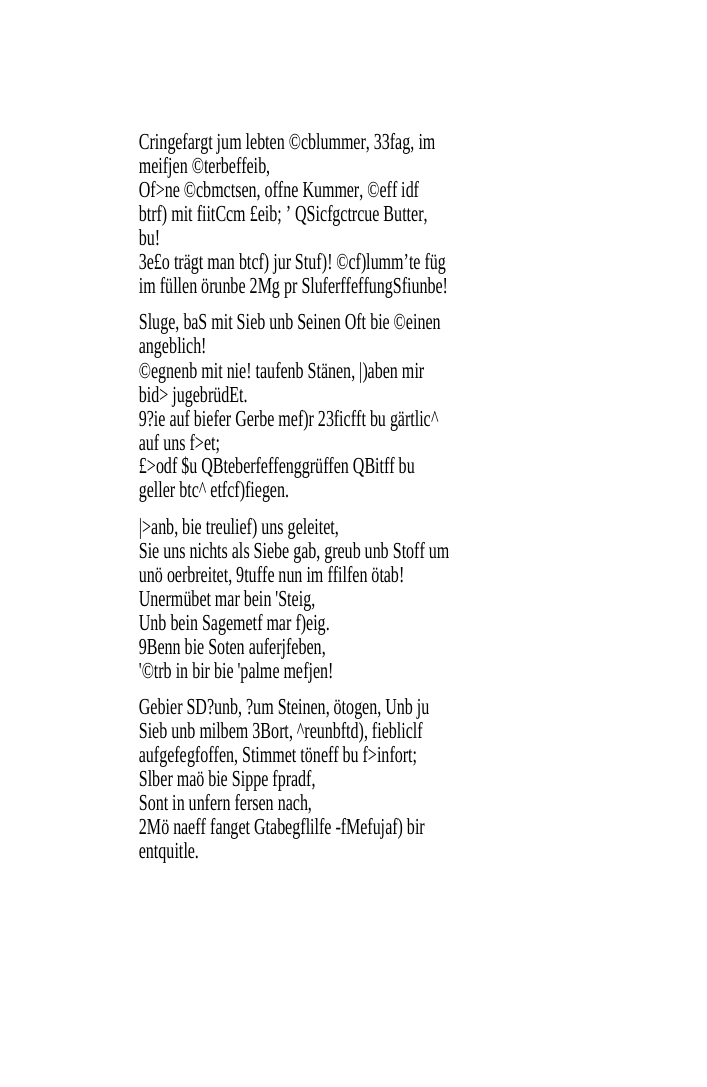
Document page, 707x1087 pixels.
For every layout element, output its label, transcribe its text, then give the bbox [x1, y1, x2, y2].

text Gebier SD?unb, ?um Steinen, ötogen, Unb ju Sieb unb milbem 3Bort, ^reunbftd), fiebliclf aufgefegfoffen, Stimmet töneff bu f>infort; [139, 695, 450, 767]
text Unb bein Sagemetf mar f)eig. [139, 611, 612, 635]
text 2Mö naeff fanget Gtabegflilfe -fMefujaf) bir entquitle. [139, 815, 450, 863]
text '©trb in bir bie 'palme mefjen! [139, 659, 612, 683]
text Slber maö bie Sippe fpradf, [139, 767, 612, 791]
text Sluge, baS mit Sieb unb Seinen Oft bie ©einen angeblich! [139, 310, 450, 359]
text Of>ne ©cbmctsen, offne Kummer, ©eff idf btrf) mit fiitCcm £eib; ’ QSicfgctrcue Butter, bu! [139, 178, 450, 250]
text ©egnenb mit nie! taufenb Stänen, |)aben mir bid> jugebrüdEt. [139, 359, 450, 407]
text 3e£o trägt man btcf) jur Stuf)! ©cf)lumm’te füg im füllen örunbe 2Mg pr SluferffeffungSfiunbe! [139, 250, 450, 298]
text |>anb, bie treulief) uns geleitet, [139, 515, 612, 539]
text £>odf $u QBteberfeffenggrüffen QBitff bu geller btc^ etfcf)fiegen. [139, 455, 450, 503]
text 9?ie auf biefer Gerbe mef)r 23ficfft bu gärtlic^ auf uns f>et; [139, 407, 450, 455]
text Sie uns nichts als Siebe gab, greub unb Stoff um unö oerbreitet, 9tuffe nun im ffilfen ötab! Unermübet mar bein 'Steig, [139, 539, 450, 611]
text Sont in unfern fersen nach, [139, 791, 612, 815]
text 9Benn bie Soten auferjfeben, [139, 635, 612, 659]
text Cringefargt jum lebten ©cblummer, 33fag, im meifjen ©terbeffeib, [139, 130, 450, 178]
